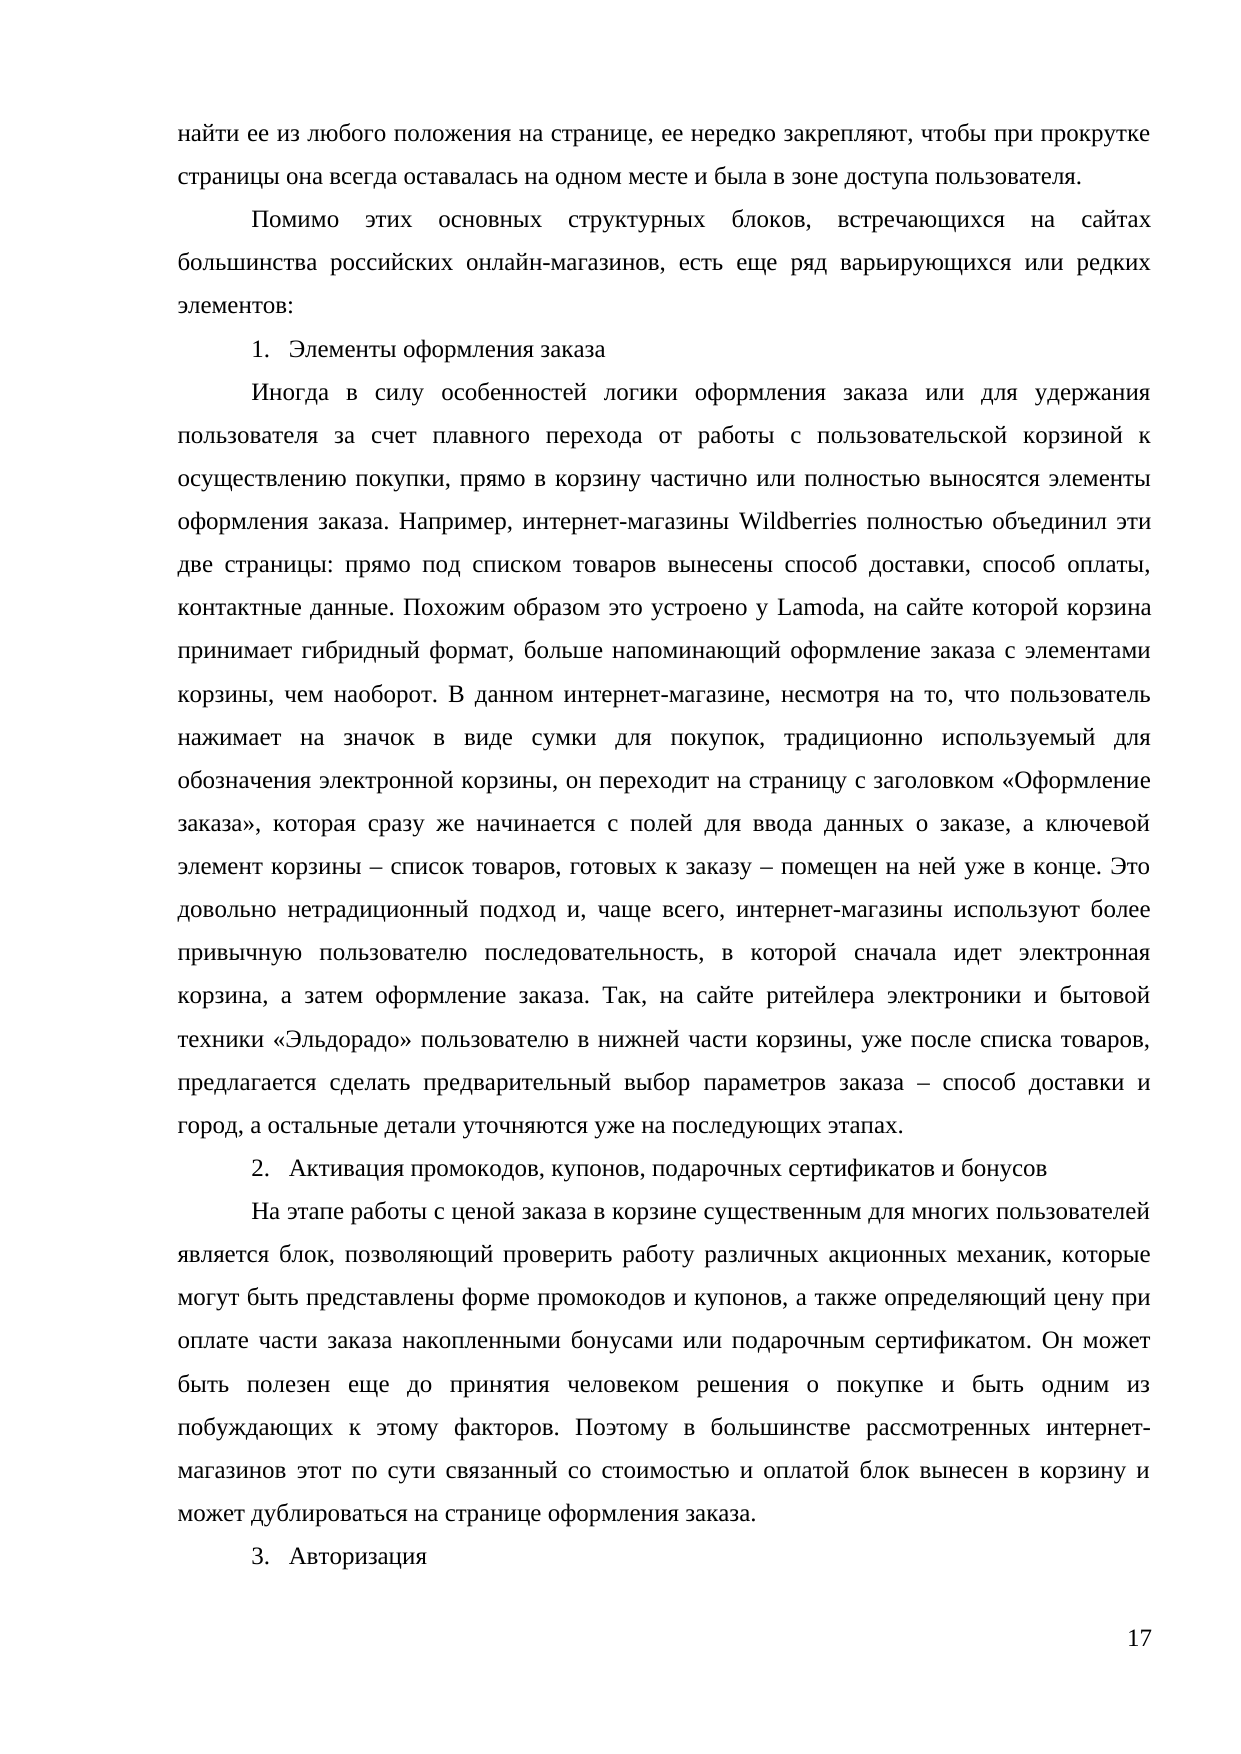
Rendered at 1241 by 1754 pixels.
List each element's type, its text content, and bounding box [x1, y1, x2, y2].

list Элементы оформления заказа [251, 334, 1152, 362]
text На этапе работы с ценой заказа в корзине существенным для многих пользователей является блок, позволяющий проверить работу различных акционных механик, которые могут быть представлены форме промокодов и купонов, а также определяющий цену при оплате части заказа накопленными бонусами или подарочным сертификатом. Он может быть полезен еще до принятия человеком решения о покупке и быть одним из побуждающих к этому факторов. Поэтому в большинстве рассмотренных интернет-магазинов этот по сути связанный со стоимостью и оплатой блок вынесен в корзину и может дублироваться на странице оформления заказа. [177, 1196, 1152, 1527]
text Помимо этих основных структурных блоков, встречающихся на сайтах большинства российских онлайн-магазинов, есть еще ряд варьирующихся или редких элементов: [177, 204, 1152, 319]
list Авторизация [251, 1541, 1152, 1570]
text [177, 118, 1152, 190]
list Активация промокодов, купонов, подарочных сертификатов и бонусов [251, 1153, 1152, 1182]
text Иногда в силу особенностей логики оформления заказа или для удержания пользователя за счет плавного перехода от работы с пользовательской корзиной к осуществлению покупки, прямо в корзину частично или полностью выносятся элементы оформления заказа. Например, интернет-магазины Wildberries полностью объединил эти две страницы: прямо под списком товаров вынесены способ доставки, способ оплаты, контактные данные. Похожим образом это устроено у Lamoda, на сайте которой корзина принимает гибридный формат, больше напоминающий оформление заказа с элементами корзины, чем наоборот. В данном интернет-магазине, несмотря на то, что пользователь нажимает на значок в виде сумки для покупок, традиционно используемый для обозначения электронной корзины, он переходит на страницу с заголовком «Оформление заказа», которая сразу же начинается с полей для ввода данных о заказе, а ключевой элемент корзины – список товаров, готовых к заказу – помещен на ней уже в конце. Это довольно нетрадиционный подход и, чаще всего, интернет-магазины используют более привычную пользователю последовательность, в которой сначала идет электронная корзина, а затем оформление заказа. Так, на сайте ритейлера электроники и бытовой техники «Эльдорадо» пользователю в нижней части корзины, уже после списка товаров, предлагается сделать предварительный выбор параметров заказа – способ доставки и город, а остальные детали уточняются уже на последующих этапах. [177, 377, 1152, 1139]
